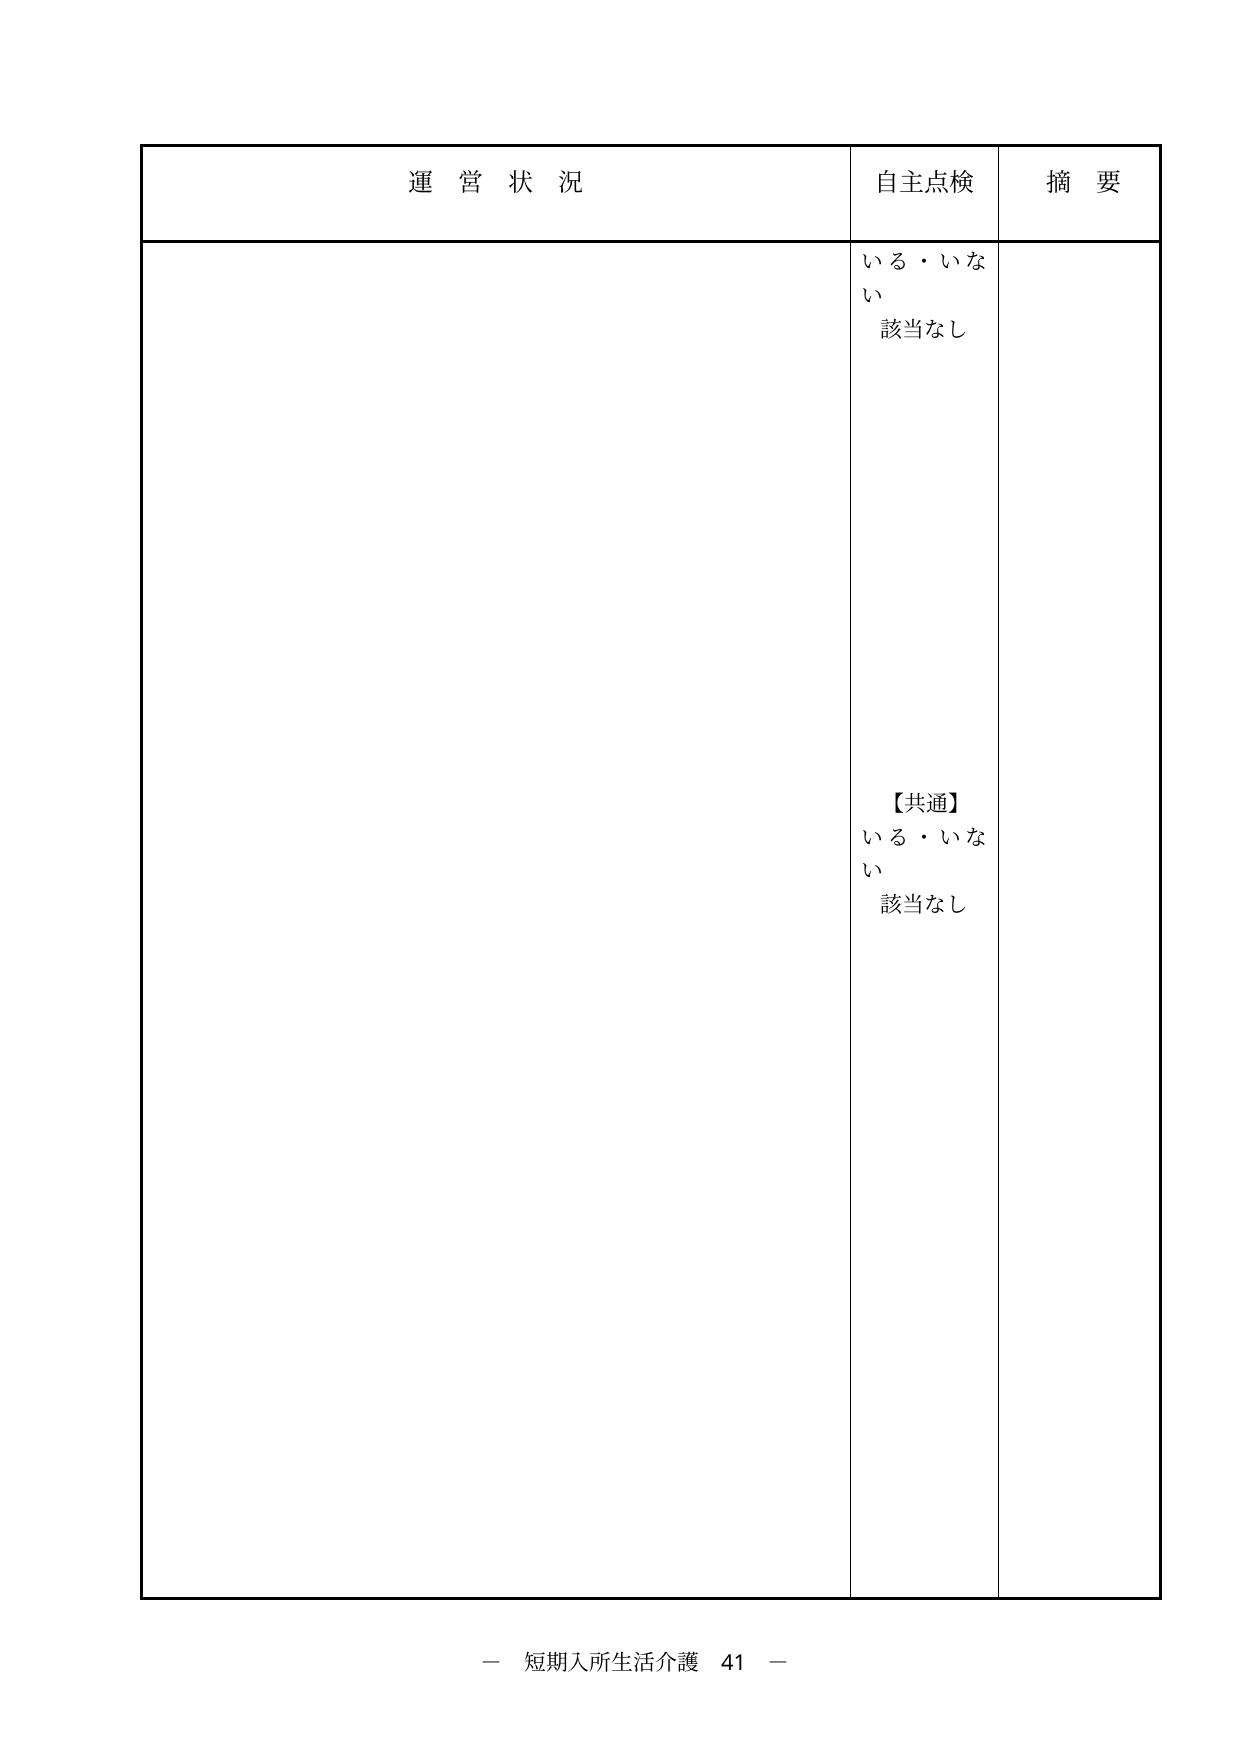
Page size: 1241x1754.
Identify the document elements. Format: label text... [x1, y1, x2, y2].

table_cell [999, 243, 1159, 1597]
table_header 運 営 状 況 [143, 147, 850, 240]
table_header 自主点検 [851, 147, 998, 240]
table_header 摘 要 [999, 147, 1159, 240]
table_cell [143, 243, 850, 1597]
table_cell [851, 243, 998, 1597]
